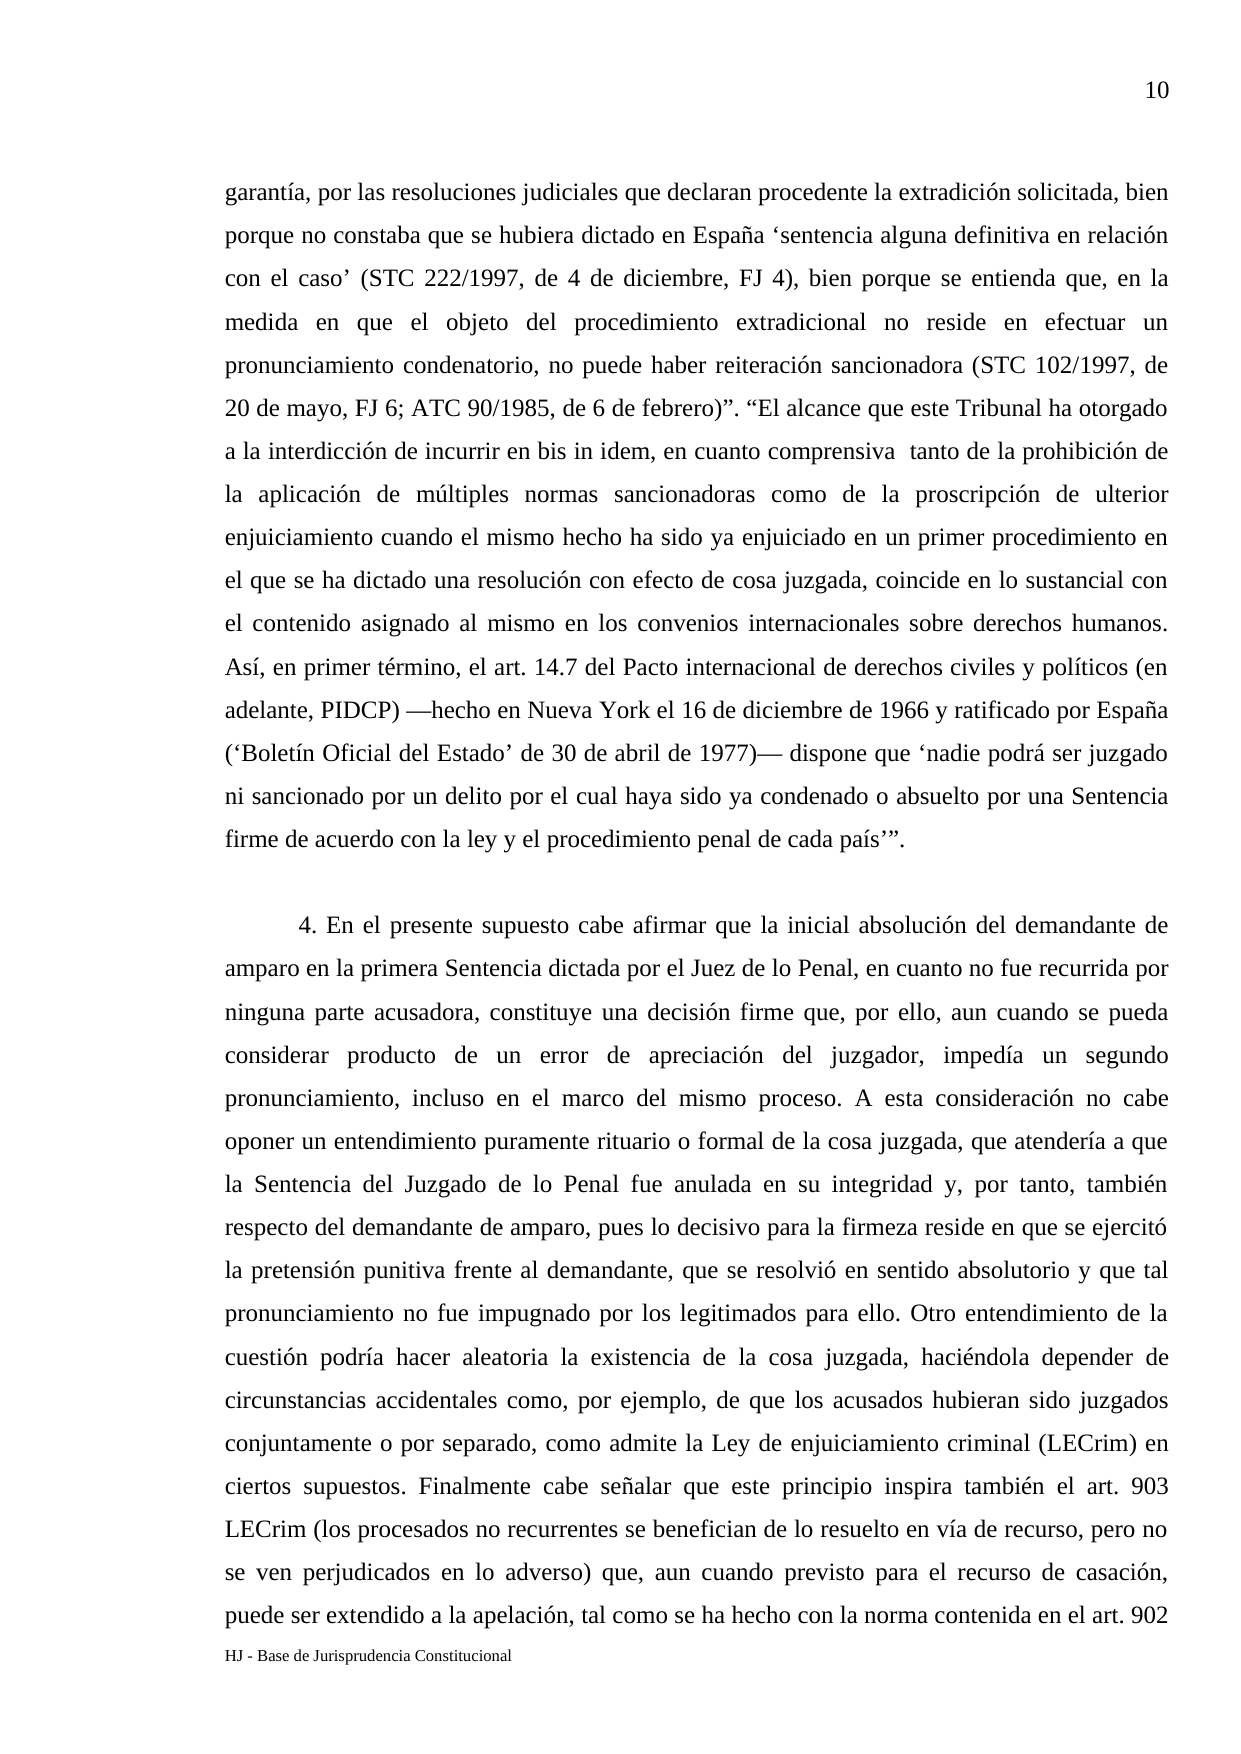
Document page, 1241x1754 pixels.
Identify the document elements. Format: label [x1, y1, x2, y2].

text [224, 177, 1169, 853]
text [224, 910, 1169, 1629]
